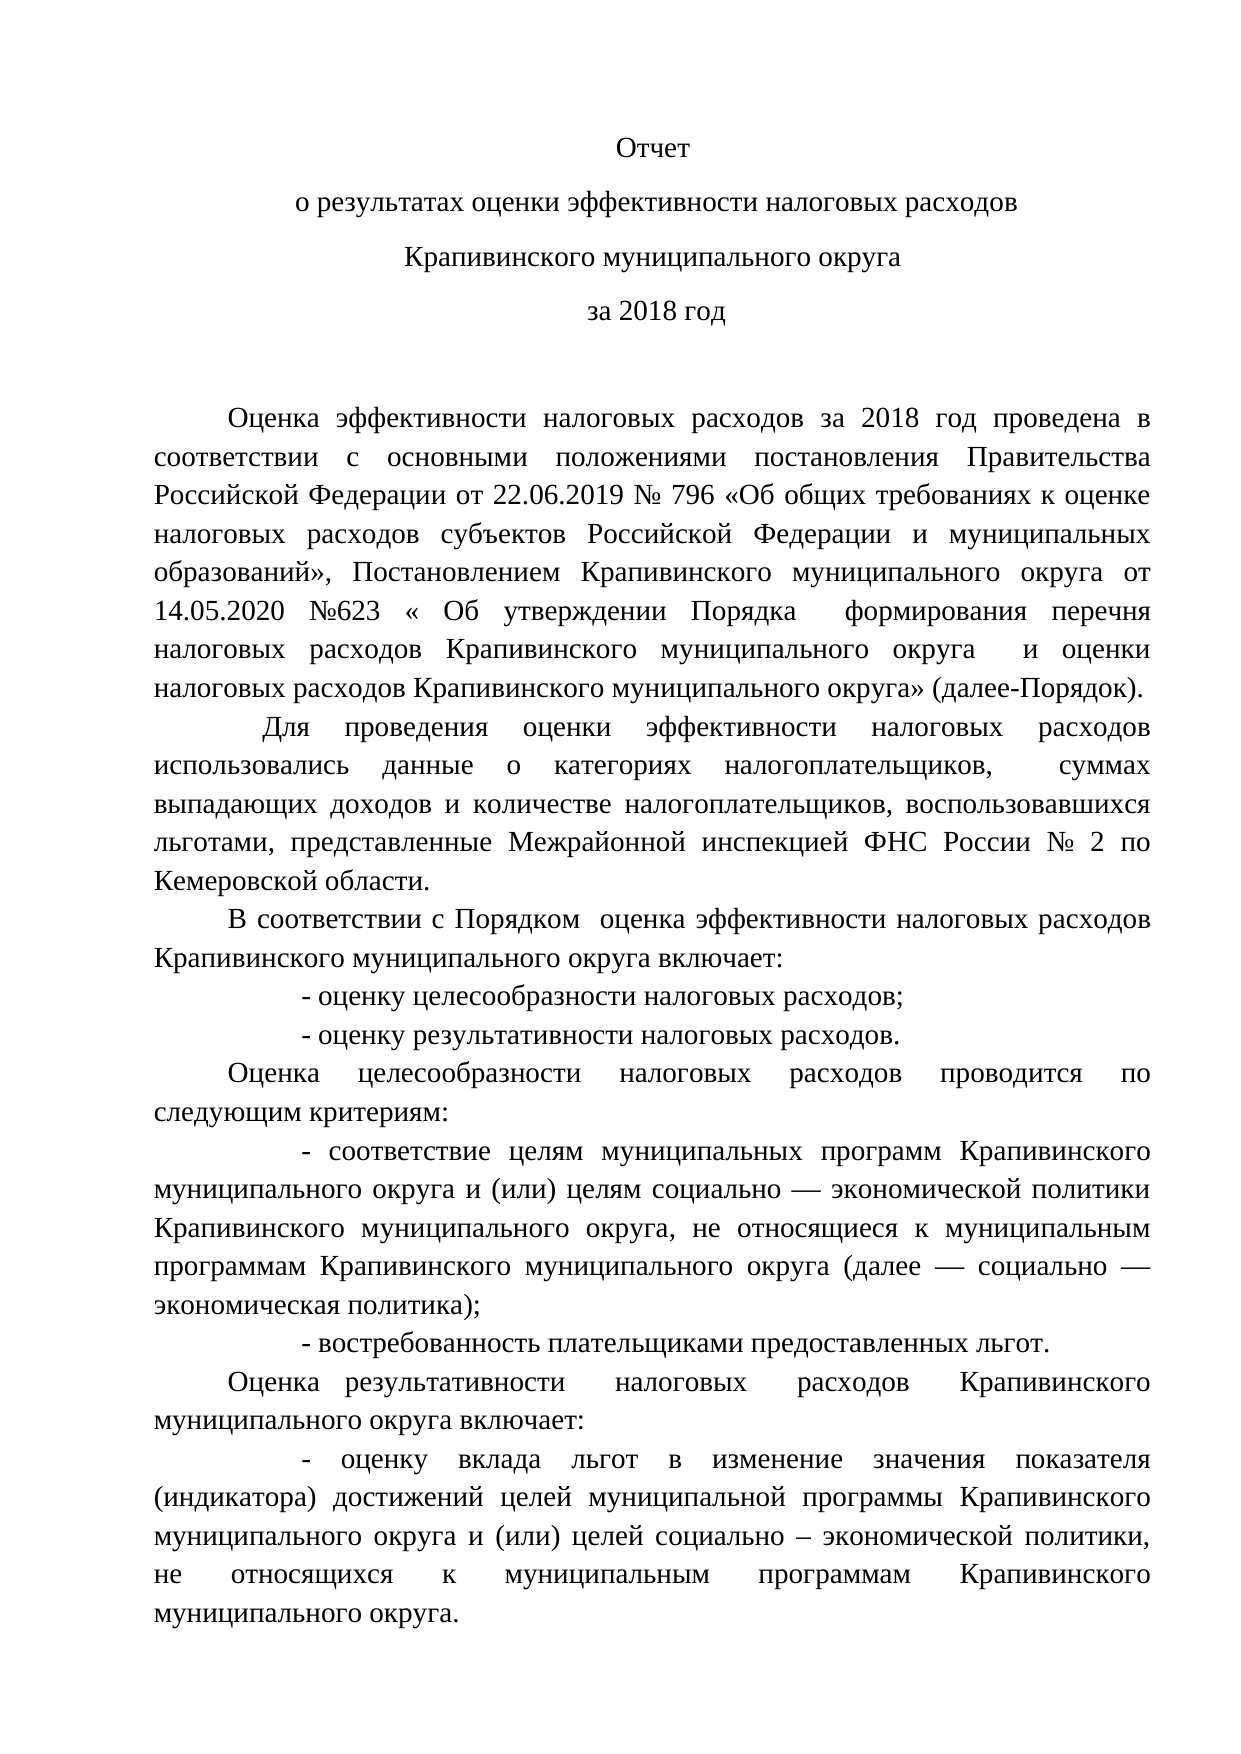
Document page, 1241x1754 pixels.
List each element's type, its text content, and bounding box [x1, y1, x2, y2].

text - соответствие целям муниципальных программ Крапивинского муниципального округа и (или) целям социально — экономической политики Крапивинского муниципального округа, не относящиеся к муниципальным программам Крапивинского муниципального округа (далее — социально — экономическая политика); [153, 1133, 1152, 1320]
text - оценку целесообразности налоговых расходов; [153, 978, 1152, 1012]
text Крапивинского муниципального округа [153, 239, 1152, 272]
text В соответствии с Порядком оценка эффективности налоговых расходов Крапивинского муниципального округа включает: [153, 901, 1152, 973]
text - востребованность плательщиками предоставленных льгот. [153, 1325, 1152, 1359]
text о результатах оценки эффективности налоговых расходов [153, 184, 1152, 218]
text Для проведения оценки эффективности налоговых расходов использовались данные о категориях налогоплательщиков, суммах выпадающих доходов и количестве налогоплательщиков, воспользовавшихся льготами, представленные Межрайонной инспекцией ФНС России № 2 по Кемеровской области. [153, 709, 1152, 896]
text - оценку вклада льгот в изменение значения показателя (индикатора) достижений целей муниципальной программы Крапивинского муниципального округа и (или) целей социально – экономической политики, не относящихся к муниципальным программам Крапивинского муниципального округа. [153, 1441, 1152, 1629]
text Оценка целесообразности налоговых расходов проводится по следующим критериям: [153, 1056, 1152, 1128]
text - оценку результативности налоговых расходов. [153, 1017, 1152, 1051]
text за 2018 год [153, 293, 1152, 327]
text Оценка эффективности налоговых расходов за 2018 год проведена в соответствии с основными положениями постановления Правительства Российской Федерации от 22.06.2019 № 796 «Об общих требованиях к оценке налоговых расходов субъектов Российской Федерации и муниципальных образований», Постановлением Крапивинского муниципального округа от 14.05.2020 №623 « Об утверждении Порядка формирования перечня налоговых расходов Крапивинского муниципального округа и оценки налоговых расходов Крапивинского муниципального округа» (далее-Порядок). [153, 400, 1152, 704]
text Оценка результативности налоговых расходов Крапивинского муниципального округа включает: [153, 1364, 1152, 1436]
text Отчет [153, 130, 1152, 163]
